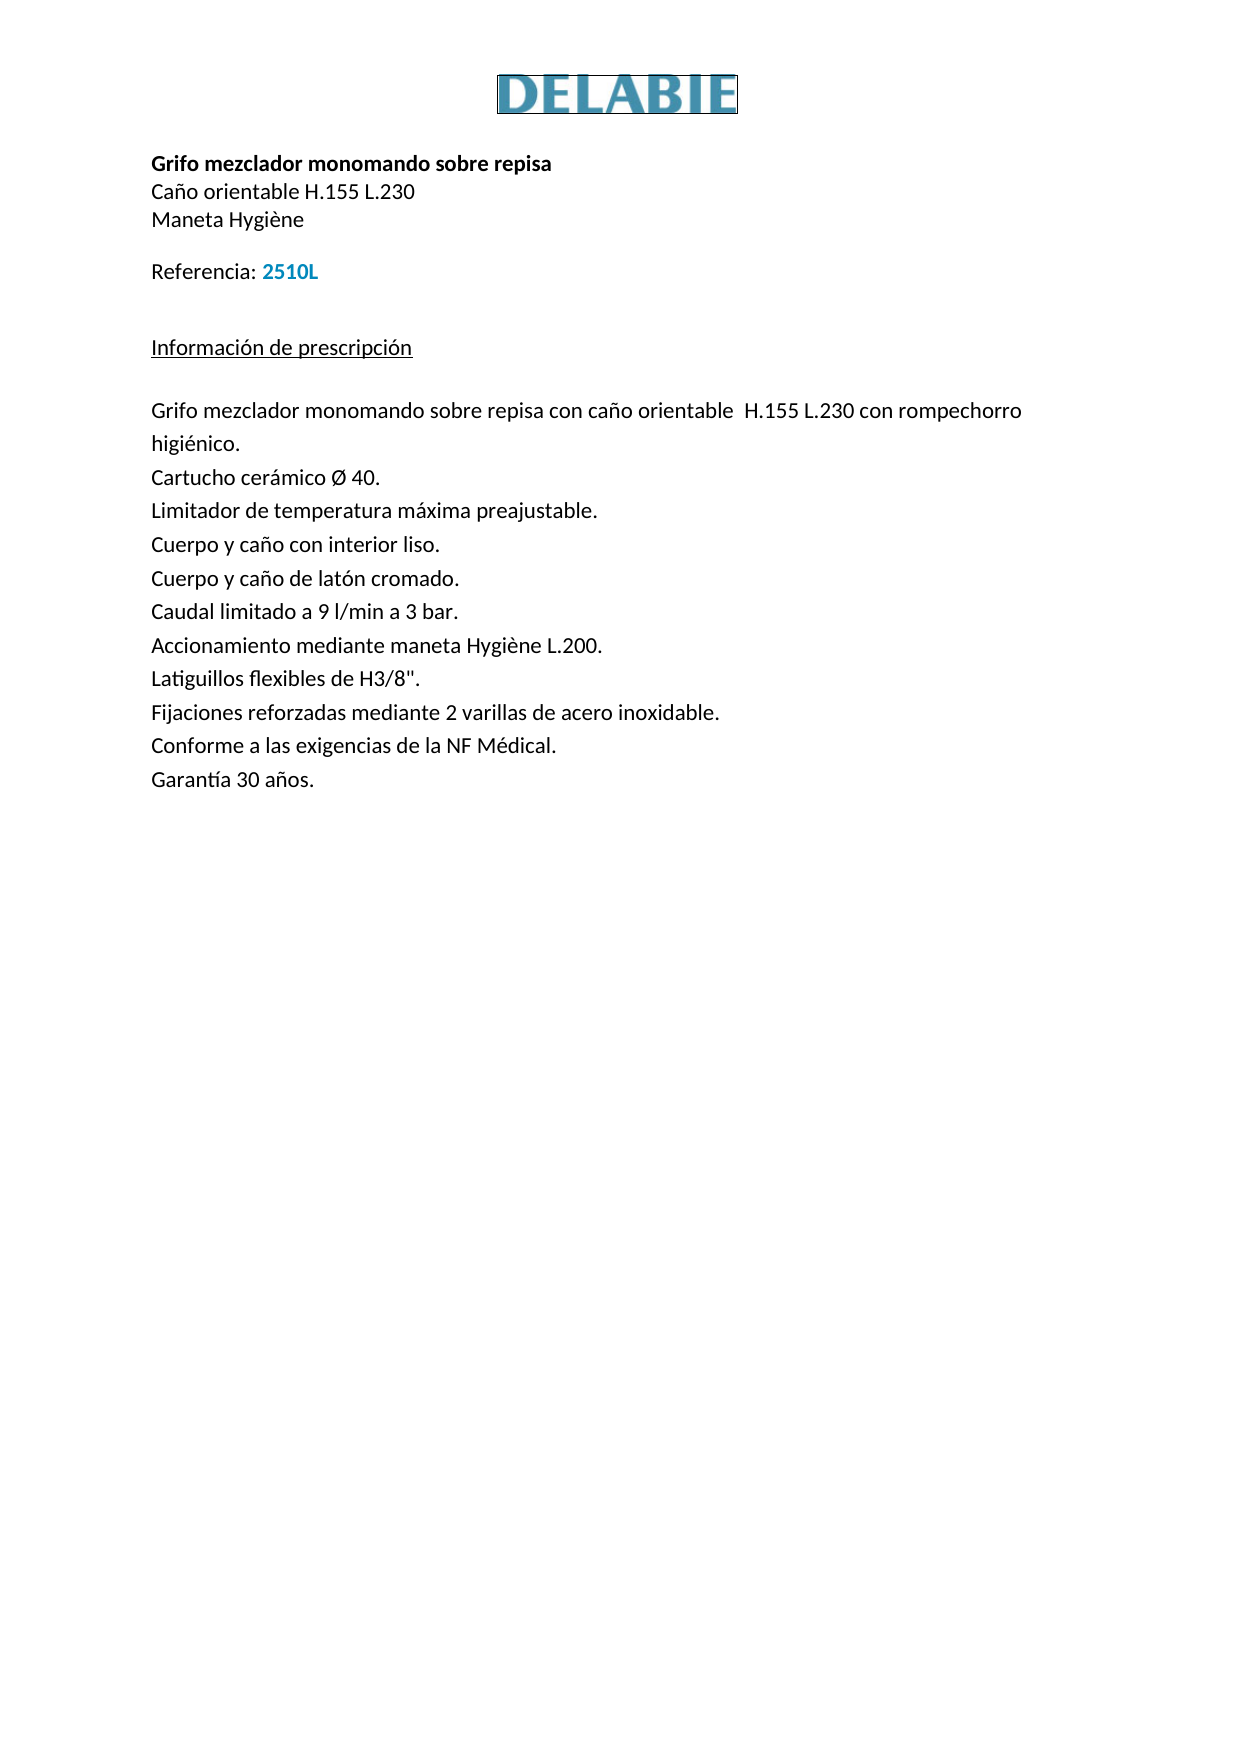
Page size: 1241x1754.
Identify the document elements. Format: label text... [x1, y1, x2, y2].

text Caudal limitado a 9 l/min a 3 bar. [151, 597, 1084, 625]
text Cuerpo y caño con interior liso. [151, 530, 1084, 558]
text Garantía 30 años. [151, 765, 1084, 793]
text Conforme a las exigencias de la NF Médical. [151, 731, 1084, 759]
text Referencia: 2510L [151, 257, 1084, 285]
picture [498, 76, 737, 113]
text Maneta Hygiène [151, 205, 1084, 233]
text Grifo mezclador monomando sobre repisa con caño orientable H.155 L.230 con rompechorro higiénico. [151, 396, 1084, 458]
text Fijaciones reforzadas mediante 2 varillas de acero inoxidable. [151, 698, 1084, 726]
text Cuerpo y caño de latón cromado. [151, 564, 1084, 592]
text Limitador de temperatura máxima preajustable. [151, 497, 1084, 525]
text Cartucho cerámico Ø 40. [151, 463, 1084, 491]
text Caño orientable H.155 L.230 [151, 177, 1084, 205]
text Grifo mezclador monomando sobre repisa [151, 149, 1084, 177]
text Accionamiento mediante maneta Hygiène L.200. [151, 631, 1084, 659]
text Información de prescripción [151, 333, 1084, 361]
text Latiguillos flexibles de H3/8". [151, 664, 1084, 692]
